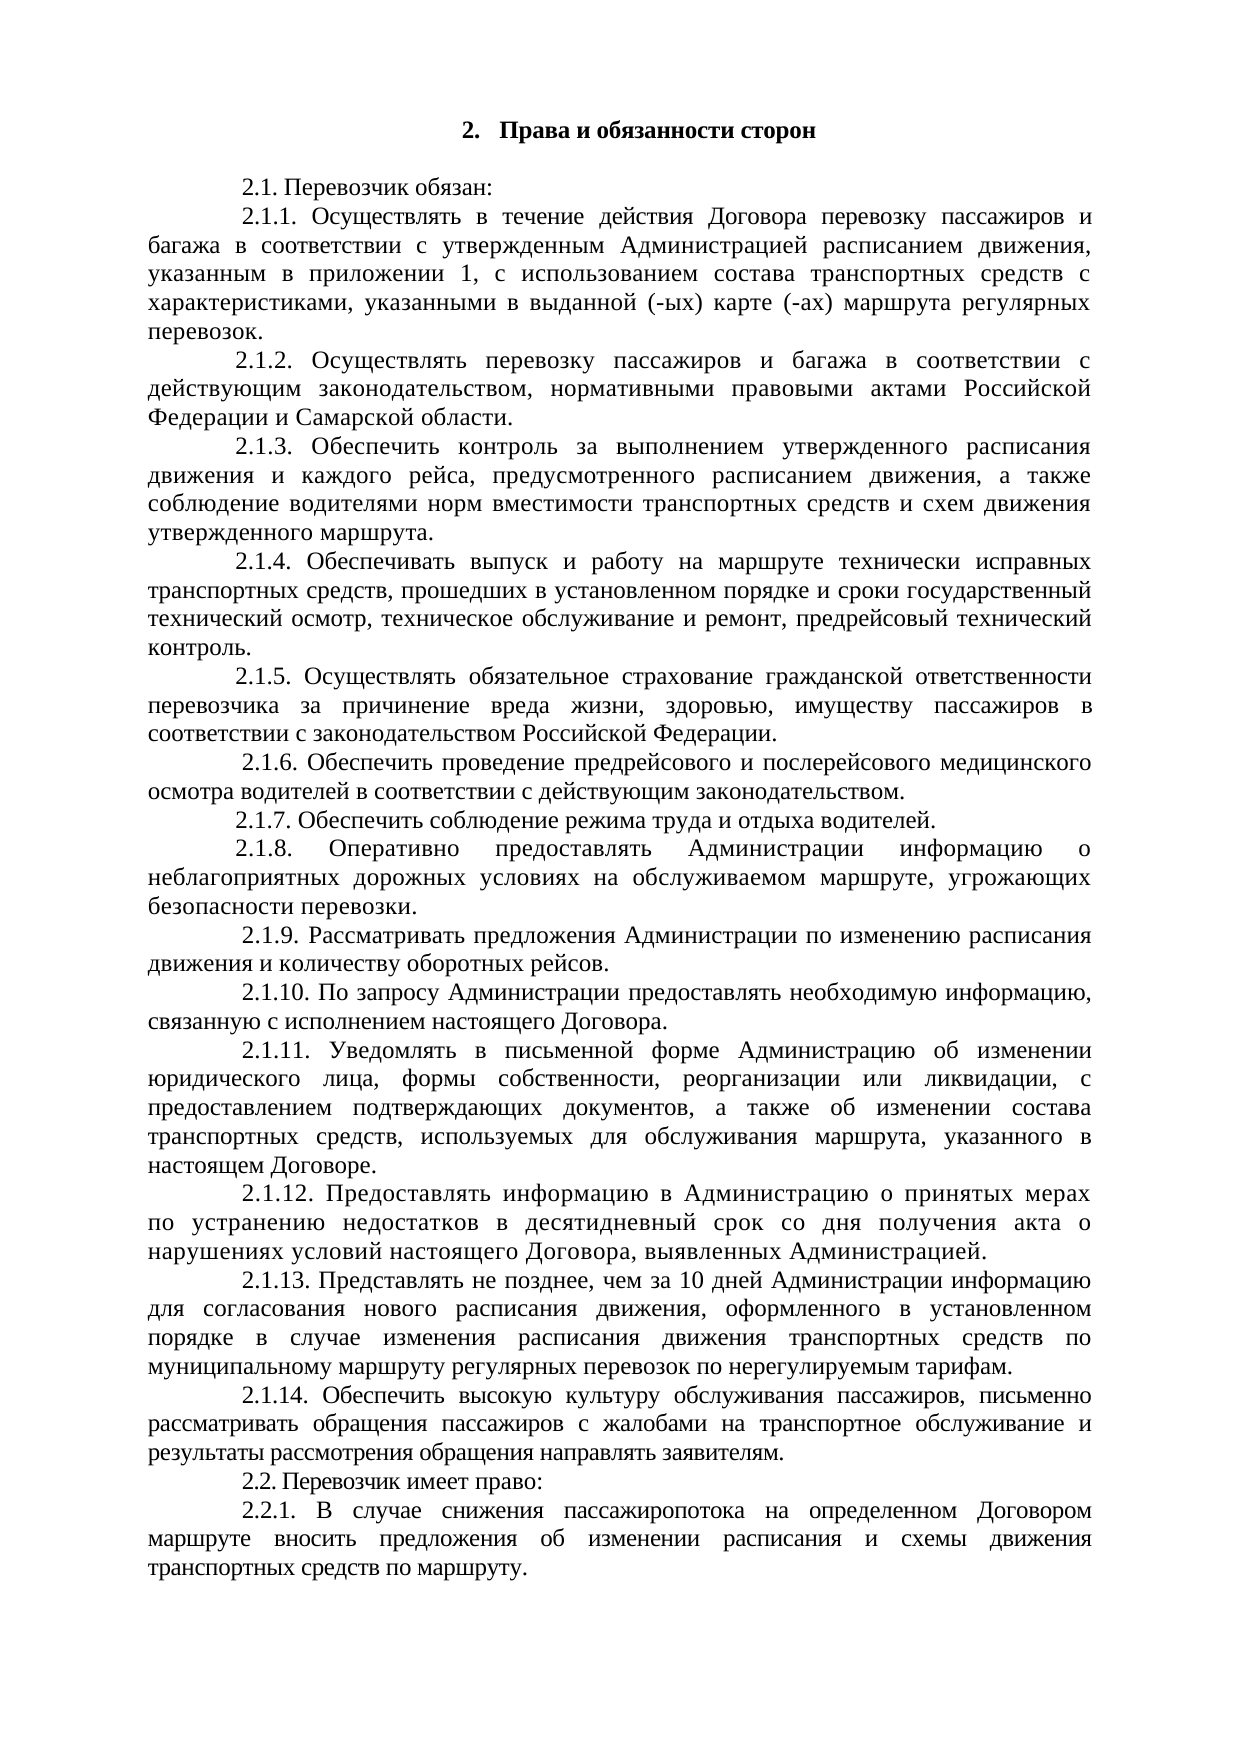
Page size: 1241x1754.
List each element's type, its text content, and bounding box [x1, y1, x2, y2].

text 2.1.3. Обеспечить контроль за выполнением утвержденного расписания движения и каждого рейса, предусмотренного расписанием движения, а также соблюдение водителями норм вместимости транспортных средств и схем движения утвержденного маршрута. [148, 431, 1092, 546]
text 2.1.1. Осуществлять в течение действия Договора перевозку пассажиров и багажа в соответствии с утвержденным Администрацией расписанием движения, указанным в приложении 1, с использованием состава транспортных средств с характеристиками, указанными в выданной (-ых) карте (-ах) маршрута регулярных перевозок. [148, 201, 1092, 345]
text 2.2. Перевозчик имеет право: [148, 1466, 1092, 1495]
text 2.1.8. Оперативно предоставлять Администрации информацию о неблагоприятных дорожных условиях на обслуживаемом маршруте, угрожающих безопасности перевозки. [148, 833, 1092, 920]
text 2.1.9. Рассматривать предложения Администрации по изменению расписания движения и количеству оборотных рейсов. [148, 920, 1092, 977]
list Права и обязанности сторон [185, 115, 1092, 143]
text 2.1.12. Предоставлять информацию в Администрацию о принятых мерах по устранению недостатков в десятидневный срок со дня получения акта о нарушениях условий настоящего Договора, выявленных Администрацией. [148, 1178, 1092, 1265]
text 2.1.7. Обеспечить соблюдение режима труда и отдыха водителей. [148, 805, 1092, 833]
text 2.1.14. Обеспечить высокую культуру обслуживания пассажиров, письменно рассматривать обращения пассажиров с жалобами на транспортное обслуживание и результаты рассмотрения обращения направлять заявителям. [148, 1380, 1092, 1466]
text 2.1.6. Обеспечить проведение предрейсового и послерейсового медицинского осмотра водителей в соответствии с действующим законодательством. [148, 747, 1092, 805]
text 2.1.5. Осуществлять обязательное страхование гражданской ответственности перевозчика за причинение вреда жизни, здоровью, имуществу пассажиров в соответствии с законодательством Российской Федерации. [148, 690, 1093, 747]
text 2.1.11. Уведомлять в письменной форме Администрацию об изменении юридического лица, формы собственности, реорганизации или ликвидации, с предоставлением подтверждающих документов, а также об изменении состава транспортных средств, используемых для обслуживания маршрута, указанного в настоящем Договоре. [148, 1035, 1092, 1178]
text 2.1.13. Представлять не позднее, чем за 10 дней Администрации информацию для согласования нового расписания движения, оформленного в установленном порядке в случае изменения расписания движения транспортных средств по муниципальному маршруту регулярных перевозок по нерегулируемым тарифам. [148, 1265, 1092, 1380]
text 2.1.10. По запросу Администрации предоставлять необходимую информацию, связанную с исполнением настоящего Договора. [148, 977, 1092, 1035]
list 2.1.4. Обеспечивать выпуск и работу на маршруте технически исправных транспортных средств, прошедших в установленном порядке и сроки государственный технический осмотр, техническое обслуживание и ремонт, предрейсовый технический контроль. [148, 546, 1092, 661]
text 2.1.2. Осуществлять перевозку пассажиров и багажа в соответствии с действующим законодательством, нормативными правовыми актами Российской Федерации и Самарской области. [148, 345, 1092, 431]
text 2.1. Перевозчик обязан: [148, 172, 1092, 201]
text 2.2.1. В случае снижения пассажиропотока на определенном Договором маршруте вносить предложения об изменении расписания и схемы движения транспортных средств по маршруту. [148, 1495, 1092, 1581]
